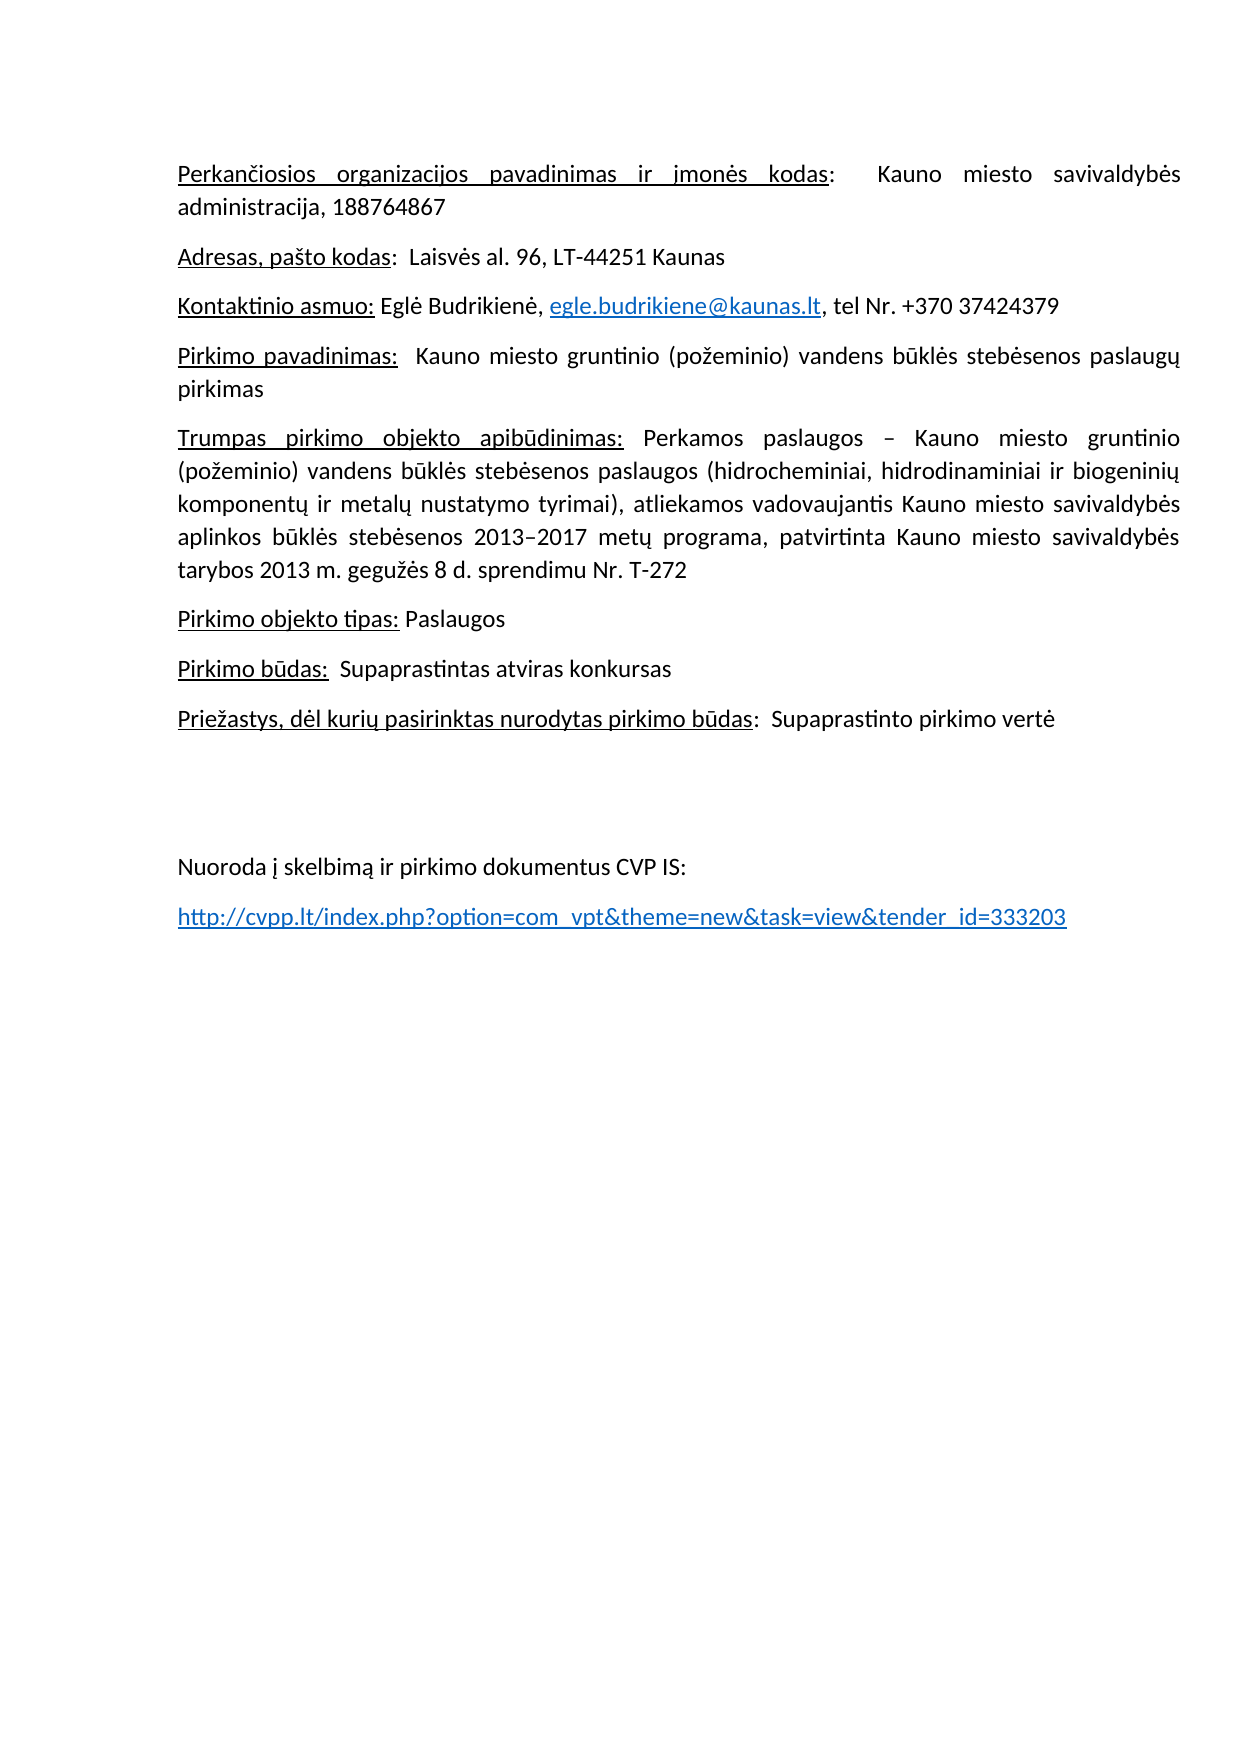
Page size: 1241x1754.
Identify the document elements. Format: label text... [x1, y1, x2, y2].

text http://cvpp.lt/index.php?option=com_vpt&theme=new&task=view&tender_id=333203 [177, 901, 1181, 932]
text Trumpas pirkimo objekto apibūdinimas: Perkamos paslaugos – Kauno miesto gruntinio (požeminio) vandens būklės stebėsenos paslaugos (hidrocheminiai, hidrodinaminiai ir biogeninių komponentų ir metalų nustatymo tyrimai), atliekamos vadovaujantis Kauno miesto savivaldybės aplinkos būklės stebėsenos 2013–2017 metų programa, patvirtinta Kauno miesto savivaldybės tarybos 2013 m. gegužės 8 d. sprendimu Nr. T-272 [177, 422, 1181, 584]
text Adresas, pašto kodas: Laisvės al. 96, LT-44251 Kaunas [177, 241, 1181, 271]
text Pirkimo objekto tipas: Paslaugos [177, 604, 1181, 634]
text Perkančiosios organizacijos pavadinimas ir įmonės kodas: Kauno miesto savivaldybės administracija, 188764867 [177, 158, 1181, 222]
text Pirkimo būdas: Supaprastintas atviras konkursas [177, 653, 1181, 684]
text Pirkimo pavadinimas: Kauno miesto gruntinio (požeminio) vandens būklės stebėsenos paslaugų pirkimas [177, 340, 1181, 403]
text Kontaktinio asmuo: Eglė Budrikienė, egle.budrikiene@kaunas.lt, tel Nr. +370 37424379 [177, 290, 1181, 321]
text Nuoroda į skelbimą ir pirkimo dokumentus CVP IS: [177, 852, 1181, 882]
text Priežastys, dėl kurių pasirinktas nurodytas pirkimo būdas: Supaprastinto pirkimo vertė [177, 703, 1181, 733]
